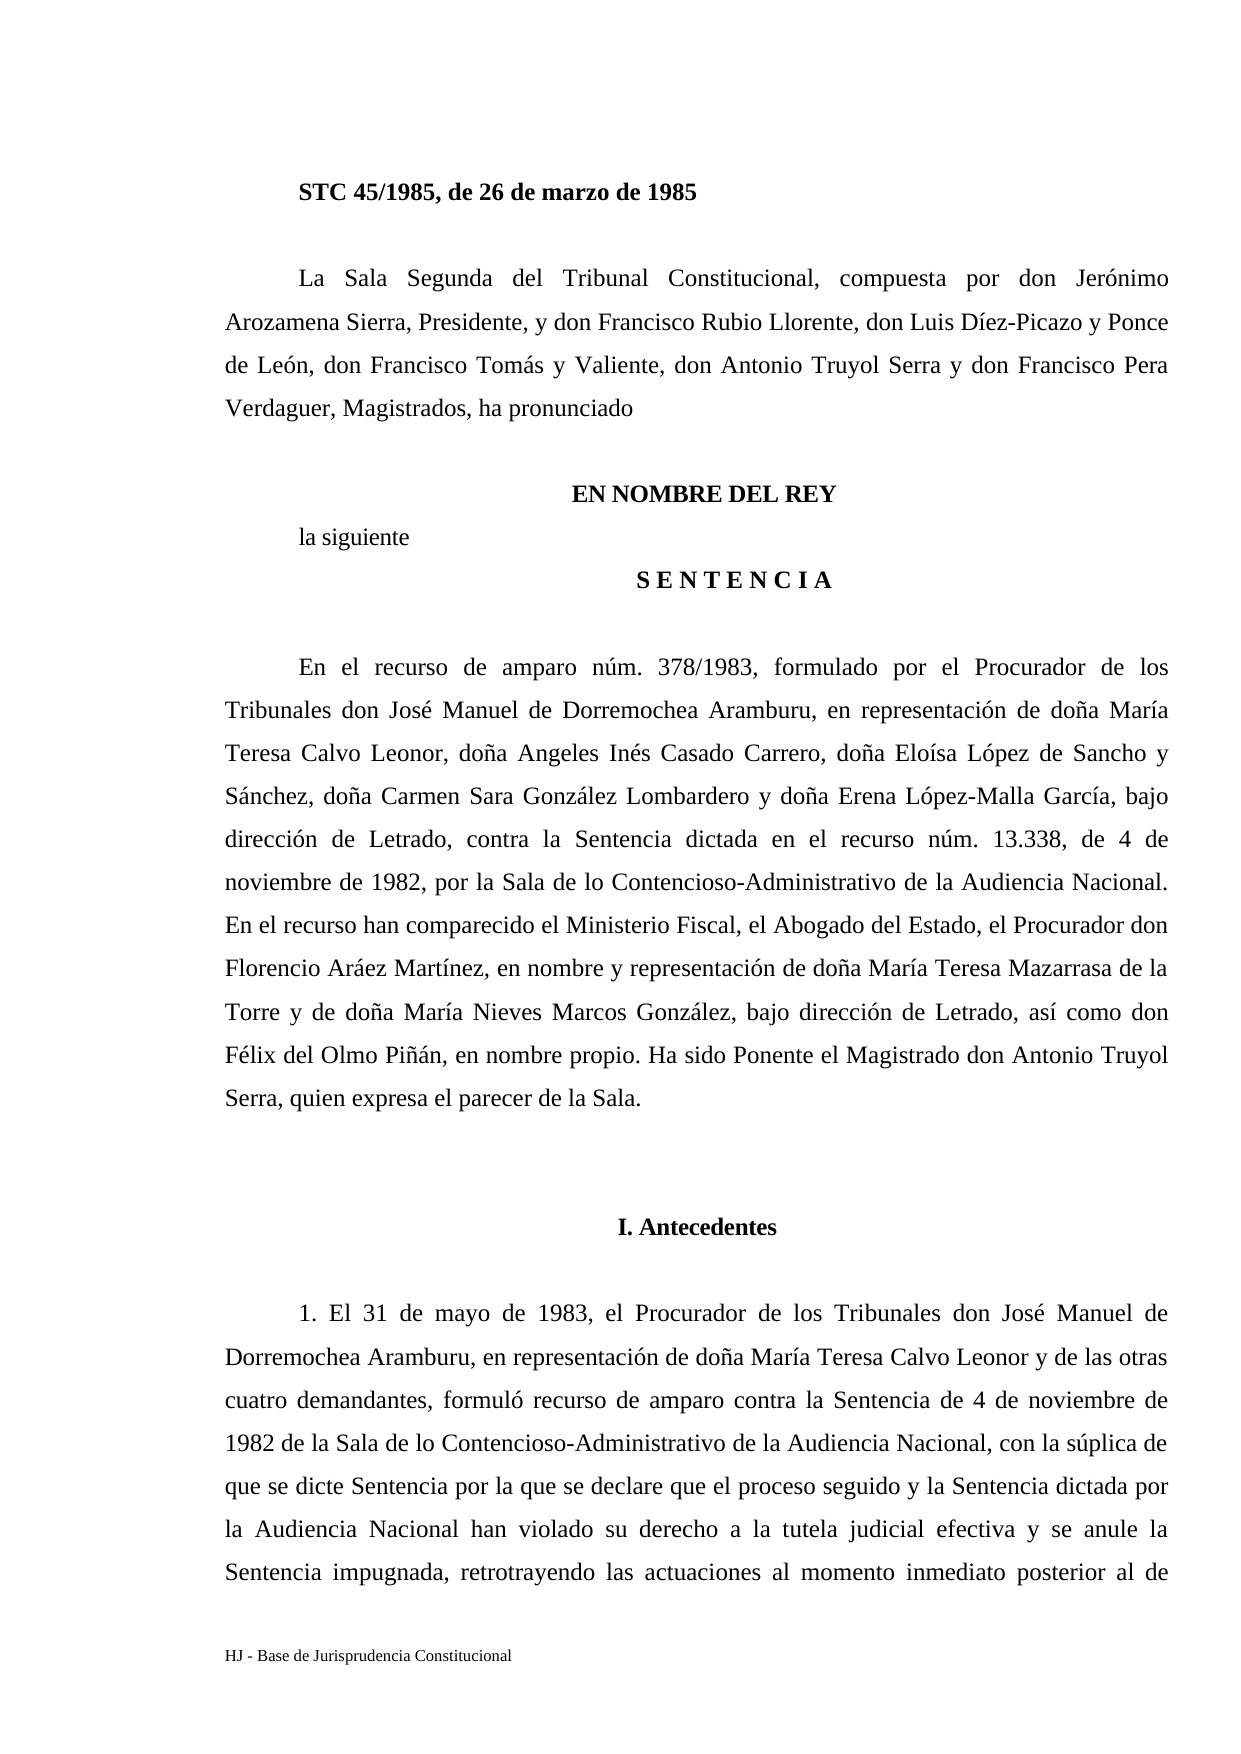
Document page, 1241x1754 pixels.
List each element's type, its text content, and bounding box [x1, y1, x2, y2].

text La Sala Segunda del Tribunal Constitucional, compuesta por don Jerónimo Arozamena Sierra, Presidente, y don Francisco Rubio Llorente, don Luis Díez-Picazo y Ponce de León, don Francisco Tomás y Valiente, don Antonio Truyol Serra y don Francisco Pera Verdaguer, Magistrados, ha pronunciado [224, 263, 1169, 422]
text EN NOMBRE DEL REY [224, 479, 1110, 508]
text la siguiente [224, 522, 1110, 551]
text STC 45/1985, de 26 de marzo de 1985 [224, 177, 1169, 206]
text En el recurso de amparo núm. 378/1983, formulado por el Procurador de los Tribunales don José Manuel de Dorremochea Aramburu, en representación de doña María Teresa Calvo Leonor, doña Angeles Inés Casado Carrero, doña Eloísa López de Sancho y Sánchez, doña Carmen Sara González Lombardero y doña Erena López-Malla García, bajo dirección de Letrado, contra la Sentencia dictada en el recurso núm. 13.338, de 4 de noviembre de 1982, por la Sala de lo Contencioso-Administrativo de la Audiencia Nacional. En el recurso han comparecido el Ministerio Fiscal, el Abogado del Estado, el Procurador don Florencio Aráez Martínez, en nombre y representación de doña María Teresa Mazarrasa de la Torre y de doña María Nieves Marcos González, bajo dirección de Letrado, así como don Félix del Olmo Piñán, en nombre propio. Ha sido Ponente el Magistrado don Antonio Truyol Serra, quien expresa el parecer de la Sala. [224, 652, 1169, 1112]
text S E N T E N C I A [224, 565, 1169, 594]
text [224, 1298, 1169, 1586]
text I. Antecedentes [224, 1212, 1169, 1241]
